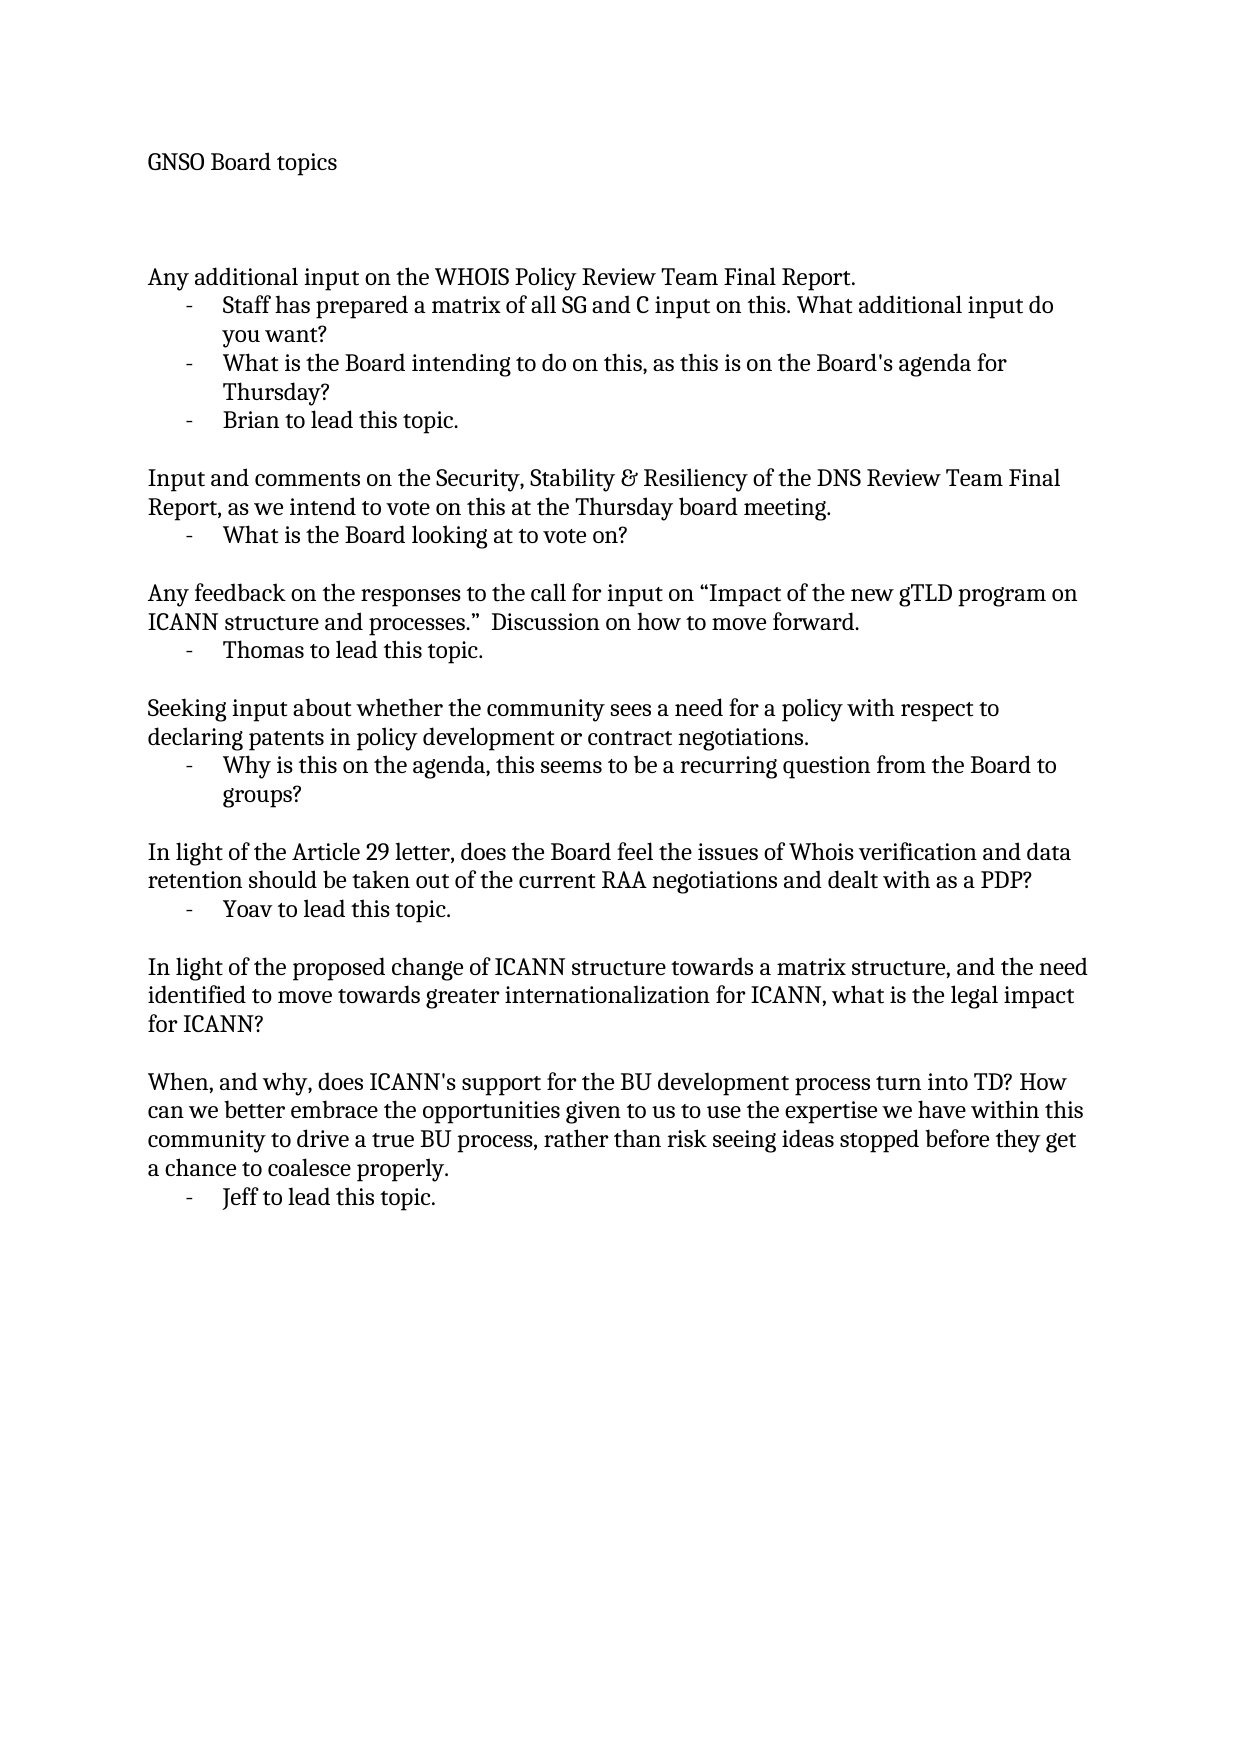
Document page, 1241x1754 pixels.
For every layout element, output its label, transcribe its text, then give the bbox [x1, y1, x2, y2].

text Input and comments on the Security, Stability & Resiliency of the DNS Review Team Final Report, as we intend to vote on this at the Thursday board meeting. [148, 464, 1093, 521]
text Any additional input on the WHOIS Policy Review Team Final Report. [148, 263, 1093, 291]
text Any feedback on the responses to the call for input on “Impact of the new gTLD program on ICANN structure and processes.” Discussion on how to move forward. [148, 579, 1093, 636]
list Why is this on the agenda, this seems to be a recurring question from the Board to groups? [185, 751, 1093, 809]
list What is the Board looking at to vote on? [185, 521, 1093, 550]
list What is the Board intending to do on this, as this is on the Board's agenda for Thursday? [185, 349, 1093, 406]
text In light of the Article 29 letter, does the Board feel the issues of Whois verification and data retention should be taken out of the current RAA negotiations and dealt with as a PDP? [148, 838, 1093, 895]
list Thomas to lead this topic. [185, 636, 1093, 665]
text Seeking input about whether the community sees a need for a policy with respect to declaring patents in policy development or contract negotiations. [148, 694, 1093, 751]
list Jeff to lead this topic. [185, 1183, 1093, 1211]
text When, and why, does ICANN's support for the BU development process turn into TD? How can we better embrace the opportunities given to us to use the expertise we have within this community to drive a true BU process, rather than risk seeing ideas stopped before they get a chance to coalesce properly. [148, 1068, 1093, 1183]
text In light of the proposed change of ICANN structure towards a matrix structure, and the need identified to move towards greater internationalization for ICANN, what is the legal impact for ICANN? [148, 953, 1093, 1039]
list Brian to lead this topic. [185, 406, 1093, 435]
list Staff has prepared a matrix of all SG and C input on this. What additional input do you want? [185, 291, 1093, 349]
list Yoav to lead this topic. [185, 895, 1093, 924]
text GNSO Board topics [148, 148, 1093, 176]
